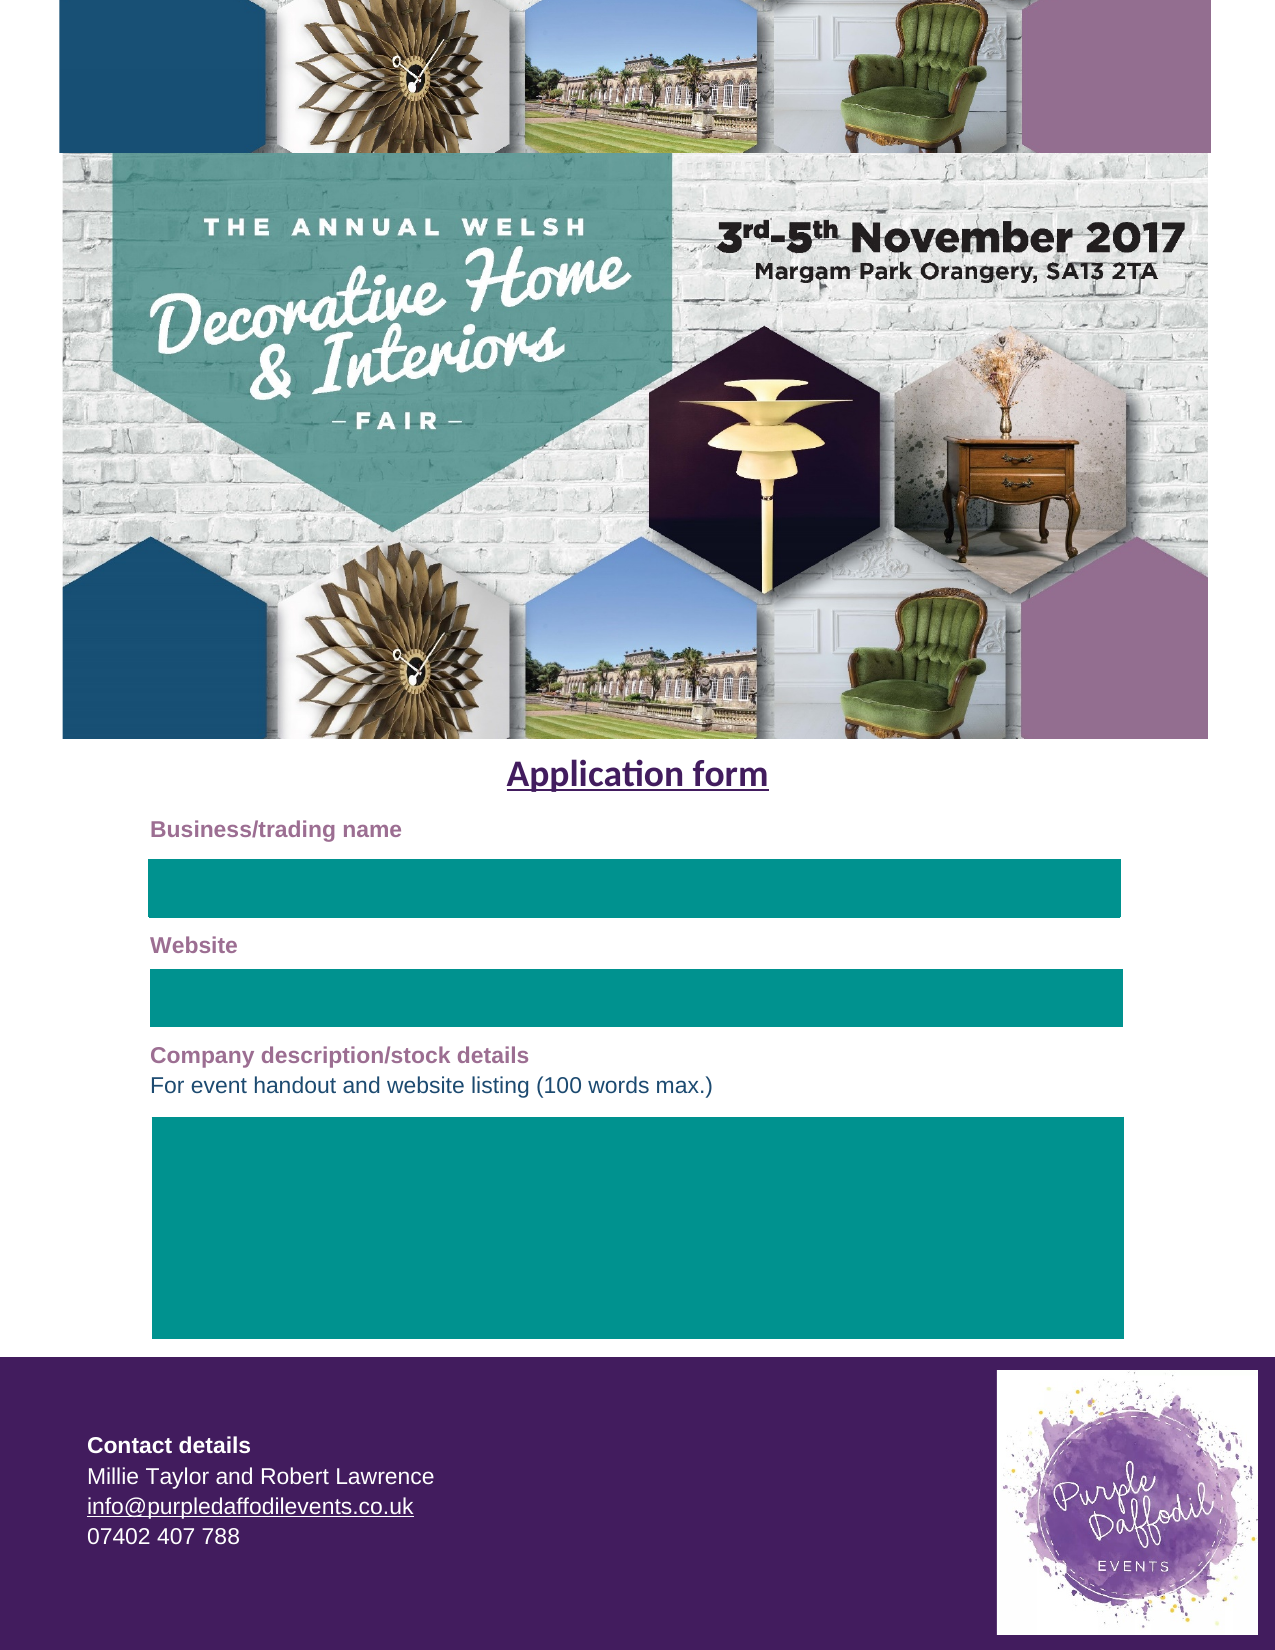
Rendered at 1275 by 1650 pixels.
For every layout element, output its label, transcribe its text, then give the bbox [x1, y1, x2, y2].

text Company description/stock details [150, 277, 1125, 352]
text Business/trading name [150, 216, 1125, 242]
text For event handout and website listing (100 words max.) [150, 355, 1125, 656]
text Application form [150, 153, 1125, 196]
text Website [150, 246, 1125, 273]
picture [59, 0, 1211, 153]
picture [995, 1370, 1258, 1633]
